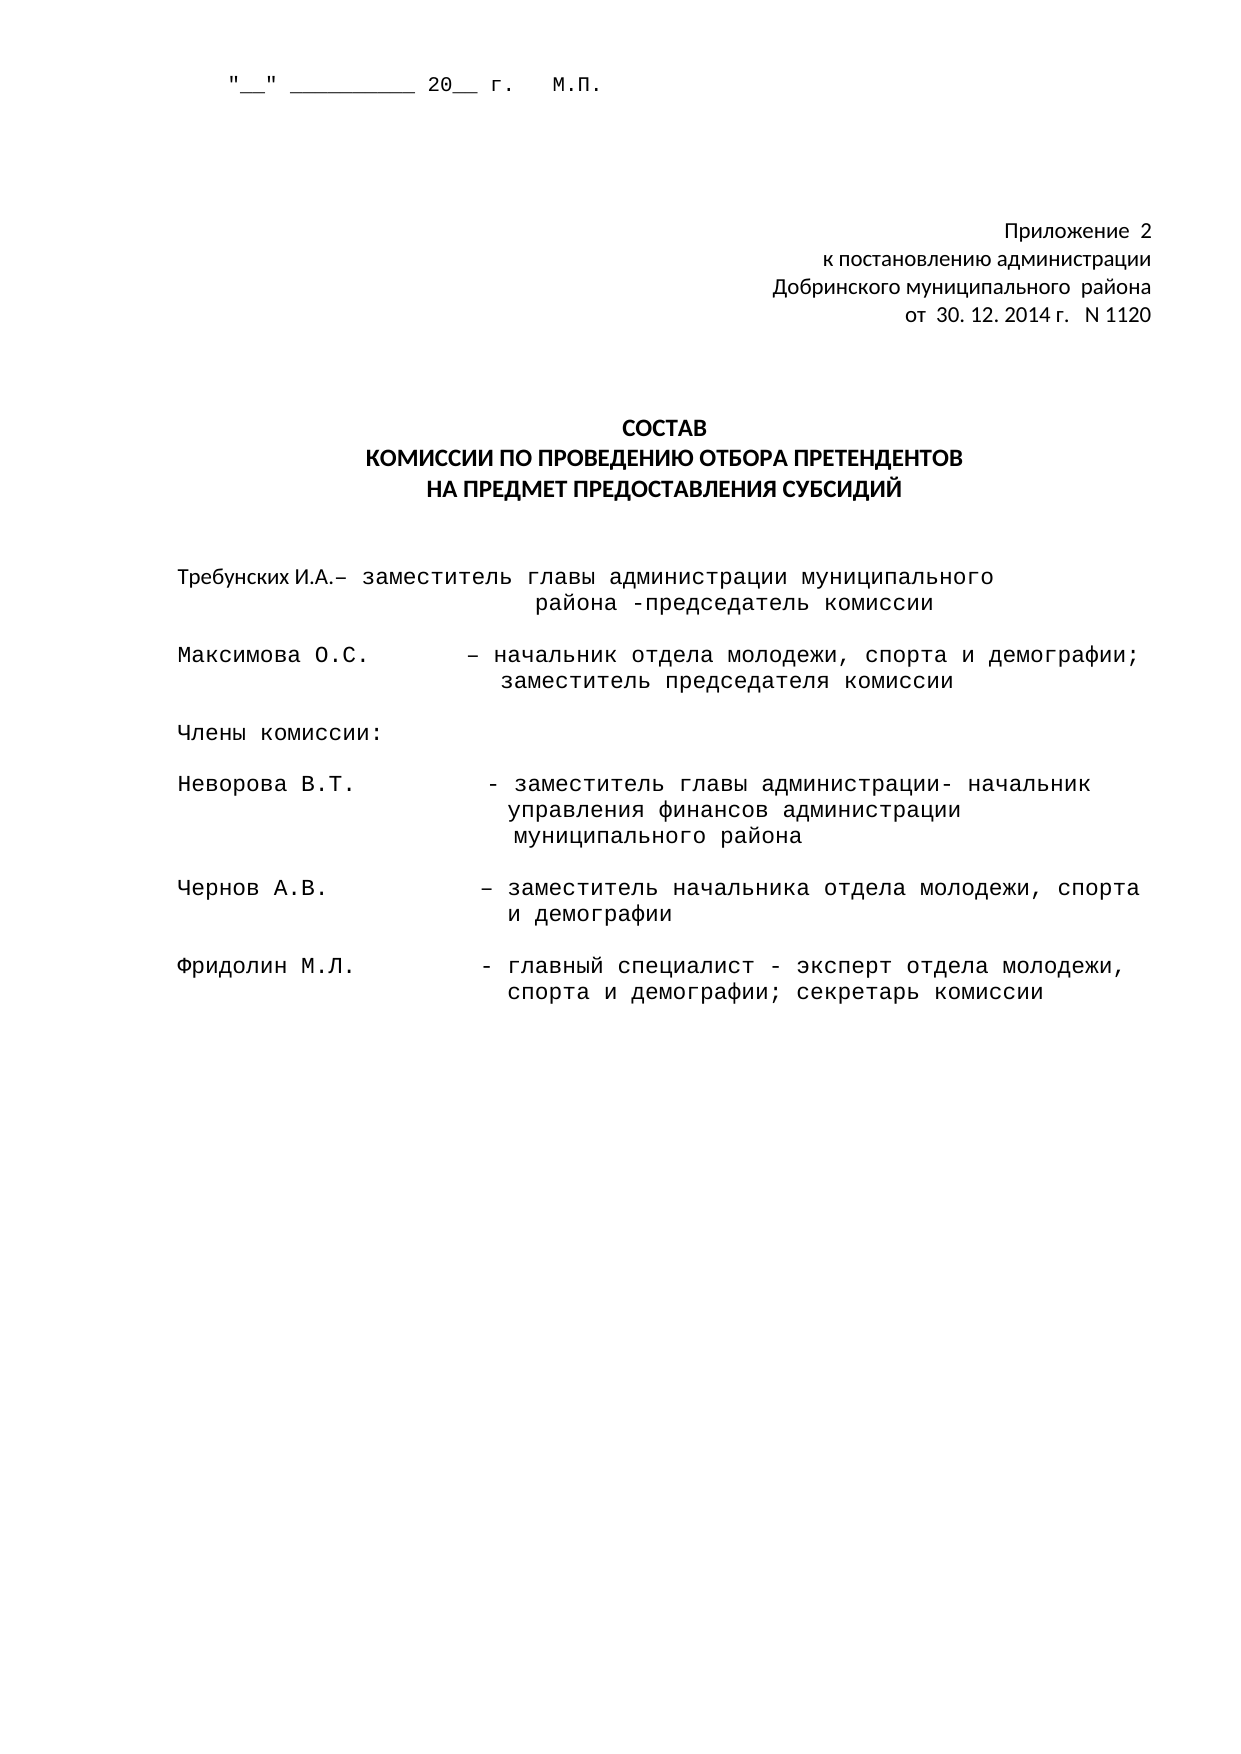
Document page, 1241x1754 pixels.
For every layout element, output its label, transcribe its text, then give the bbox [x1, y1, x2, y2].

text спорта и демографии; секретарь комиссии [177, 980, 1152, 1006]
text и демографии [177, 902, 1152, 928]
text Требунских И.А.– заместитель главы администрации муниципального [177, 562, 1152, 591]
text района -председатель комиссии [177, 591, 1152, 617]
text к постановлению администрации [177, 244, 1152, 272]
text Фридолин М.Л. - главный специалист - эксперт отдела молодежи, [177, 954, 1152, 980]
text Максимова О.С. – начальник отдела молодежи, спорта и демографии; [177, 643, 1152, 669]
text Неворова В.Т. - заместитель главы администрации- начальник [177, 773, 1152, 799]
text муниципального района [398, 824, 1152, 851]
text Чернов А.В. – заместитель начальника отдела молодежи, спорта [177, 876, 1152, 902]
text НА ПРЕДМЕТ ПРЕДОСТАВЛЕНИЯ СУБСИДИЙ [177, 473, 1152, 503]
text КОМИССИИ ПО ПРОВЕДЕНИЮ ОТБОРА ПРЕТЕНДЕНТОВ [177, 442, 1152, 473]
text Добринского муниципального района [177, 272, 1152, 300]
text управления финансов администрации [177, 799, 1152, 824]
text Члены комиссии: [177, 721, 1152, 747]
text СОСТАВ [177, 412, 1152, 442]
text от 30. 12. 2014 г. N 1120 [177, 300, 1152, 328]
text Приложение 2 [177, 216, 1152, 244]
text заместитель председателя комиссии [398, 669, 1152, 695]
text "__" __________ 20__ г. М.П. [177, 74, 1152, 97]
